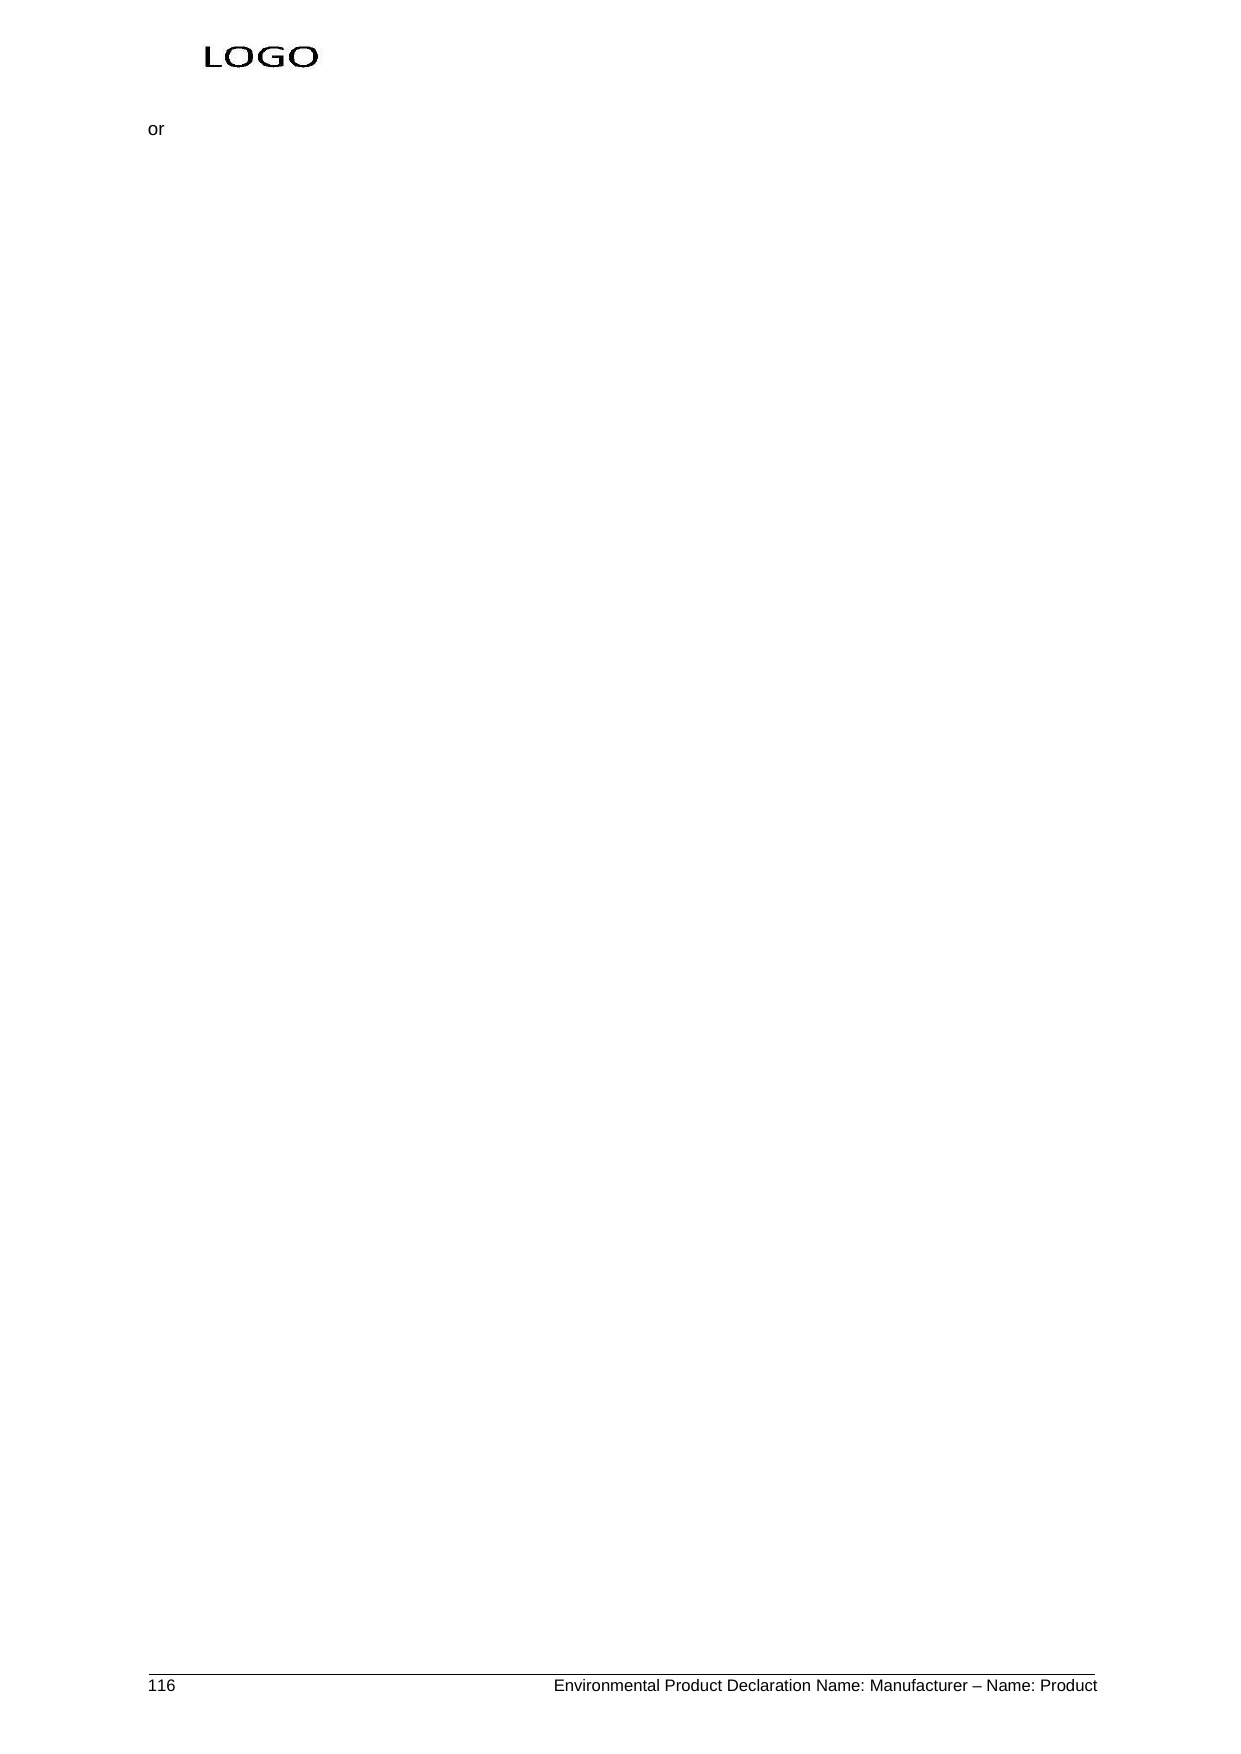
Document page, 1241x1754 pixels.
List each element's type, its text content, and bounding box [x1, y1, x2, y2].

text or [148, 118, 164, 140]
picture [148, 13, 623, 102]
